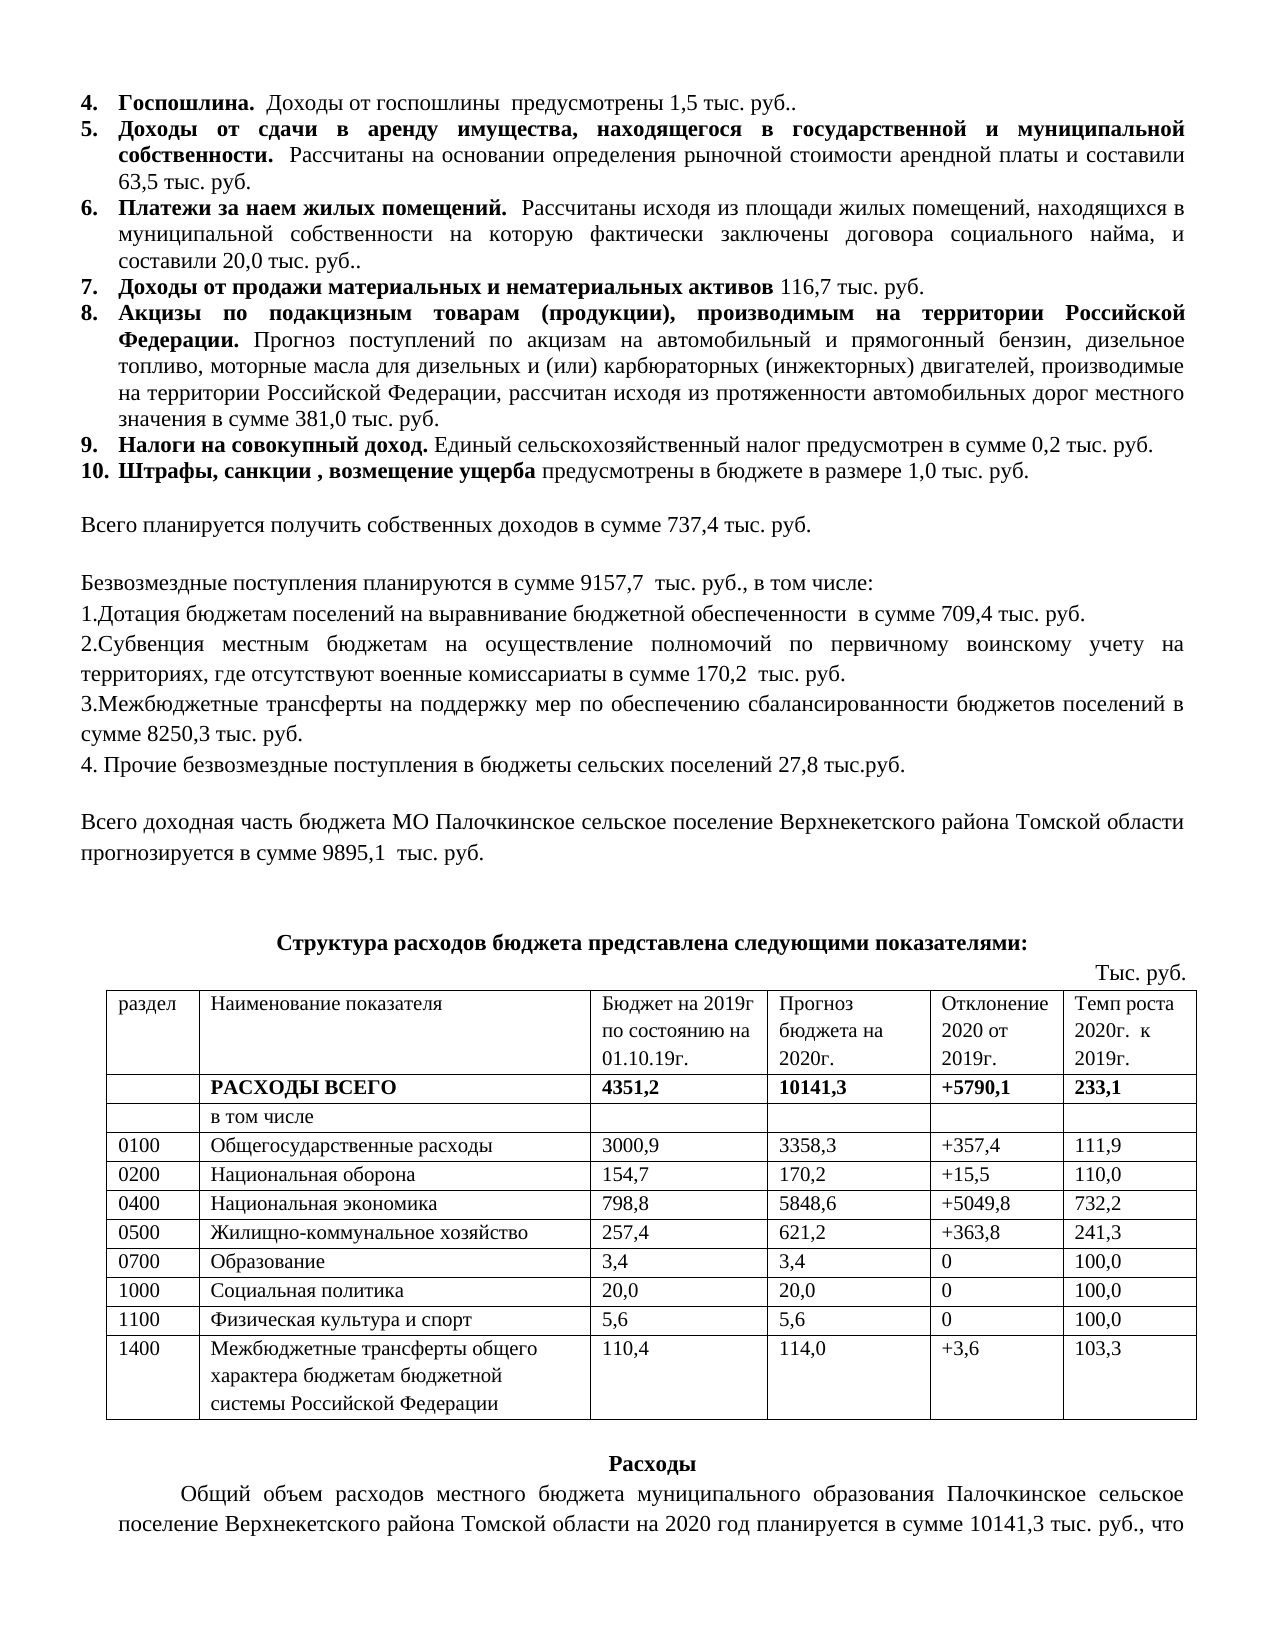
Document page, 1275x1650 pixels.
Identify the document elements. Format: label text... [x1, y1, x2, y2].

table_cell Межбюджетные трансферты общего характера бюджетам бюджетной системы Российской Федерации [200, 1336, 590, 1419]
text Расходы [118, 1450, 1186, 1476]
table_header Отклонение 2020 от 2019г. [931, 991, 1063, 1074]
table_header Темп роста 2020г. к 2019г. [1064, 991, 1196, 1074]
table_cell 10141,3 [768, 1075, 930, 1103]
table_cell [107, 1075, 199, 1103]
table_cell Общегосударственные расходы [200, 1133, 590, 1161]
text Всего доходная часть бюджета МО Палочкинское сельское поселение Верхнекетского района Томской области прогнозируется в сумме 9895,1 тыс. руб. [81, 808, 1186, 865]
table_cell 100,0 [1064, 1249, 1196, 1277]
table_cell 0200 [107, 1162, 199, 1190]
table_cell 0400 [107, 1191, 199, 1219]
table_cell 0 [931, 1307, 1063, 1334]
table_cell +357,4 [931, 1133, 1063, 1161]
table_cell 0 [931, 1249, 1063, 1277]
table_cell 100,0 [1064, 1307, 1196, 1334]
text 1.Дотация бюджетам поселений на выравнивание бюджетной обеспеченности в сумме 709,4 тыс. руб. [81, 599, 1186, 626]
table_cell Жилищно-коммунальное хозяйство [200, 1220, 590, 1248]
table_cell 241,3 [1064, 1220, 1196, 1248]
table_cell 110,0 [1064, 1162, 1196, 1190]
table_cell [591, 1104, 767, 1132]
table_cell в том числе [200, 1104, 590, 1132]
table_cell 103,3 [1064, 1336, 1196, 1419]
table_cell [768, 1104, 930, 1132]
table_cell 0 [931, 1278, 1063, 1306]
table_cell РАСХОДЫ ВСЕГО [200, 1075, 590, 1103]
table_cell 257,4 [591, 1220, 767, 1248]
table_cell [107, 1104, 199, 1132]
table_cell 1100 [107, 1307, 199, 1334]
table_cell 110,4 [591, 1336, 767, 1419]
table_cell 233,1 [1064, 1075, 1196, 1103]
table_cell 621,2 [768, 1220, 930, 1248]
table_cell 100,0 [1064, 1278, 1196, 1306]
table_cell 3000,9 [591, 1133, 767, 1161]
table_cell 5,6 [768, 1307, 930, 1334]
table_cell 0700 [107, 1249, 199, 1277]
table_cell [931, 1104, 1063, 1132]
table_cell Национальная экономика [200, 1191, 590, 1219]
table_cell 4351,2 [591, 1075, 767, 1103]
table_cell [1064, 1104, 1196, 1132]
text Безвозмездные поступления планируются в сумме 9157,7 тыс. руб., в том числе: [81, 569, 1186, 596]
text 4. Прочие безвозмездные поступления в бюджеты сельских поселений 27,8 тыс.руб. [81, 751, 1186, 777]
table_header Бюджет на 2019г по состоянию на 01.10.19г. [591, 991, 767, 1074]
text 3.Межбюджетные трансферты на поддержку мер по обеспечению сбалансированности бюджетов поселений в сумме 8250,3 тыс. руб. [81, 690, 1186, 747]
table_cell +3,6 [931, 1336, 1063, 1419]
table_cell 154,7 [591, 1162, 767, 1190]
table_cell 20,0 [768, 1278, 930, 1306]
table_cell 732,2 [1064, 1191, 1196, 1219]
table_cell Образование [200, 1249, 590, 1277]
list Доходы от продажи материальных и нематериальных активов 116,7 тыс. руб. [81, 273, 1186, 299]
list Штрафы, санкции , возмещение ущерба предусмотрены в бюджете в размере 1,0 тыс. руб. [81, 458, 1186, 484]
table_cell Национальная оборона [200, 1162, 590, 1190]
list Налоги на совокупный доход. Единый сельскохозяйственный налог предусмотрен в сумме 0,2 тыс. руб. [81, 431, 1186, 458]
table_cell +363,8 [931, 1220, 1063, 1248]
table_cell 3,4 [768, 1249, 930, 1277]
table_cell 0500 [107, 1220, 199, 1248]
table_cell 3358,3 [768, 1133, 930, 1161]
table_header раздел [107, 991, 199, 1074]
text Тыс. руб. [118, 959, 1186, 986]
table_cell 111,9 [1064, 1133, 1196, 1161]
text Структура расходов бюджета представлена следующими показателями: [118, 929, 1186, 956]
list Госпошлина. Доходы от госпошлины предусмотрены 1,5 тыс. руб.. [81, 89, 1186, 115]
table_cell 5,6 [591, 1307, 767, 1334]
table_cell 114,0 [768, 1336, 930, 1419]
text Всего планируется получить собственных доходов в сумме 737,4 тыс. руб. [81, 512, 1186, 538]
table_cell 3,4 [591, 1249, 767, 1277]
list Платежи за наем жилых помещений. Рассчитаны исходя из площади жилых помещений, находящихся в муниципальной собственности на которую фактически заключены договора социального найма, и составили 20,0 тыс. руб.. [81, 194, 1186, 273]
text 2.Субвенция местным бюджетам на осуществление полномочий по первичному воинскому учету на территориях, где отсутствуют военные комиссариаты в сумме 170,2 тыс. руб. [81, 630, 1186, 686]
table_cell Социальная политика [200, 1278, 590, 1306]
table_cell 170,2 [768, 1162, 930, 1190]
table_cell +5790,1 [931, 1075, 1063, 1103]
list Доходы от сдачи в аренду имущества, находящегося в государственной и муниципальной собственности. Рассчитаны на основании определения рыночной стоимости арендной платы и составили 63,5 тыс. руб. [81, 115, 1186, 194]
table_cell +15,5 [931, 1162, 1063, 1190]
table_header Прогноз бюджета на 2020г. [768, 991, 930, 1074]
table_cell 798,8 [591, 1191, 767, 1219]
table_cell Физическая культура и спорт [200, 1307, 590, 1334]
table_cell +5049,8 [931, 1191, 1063, 1219]
table_header Наименование показателя [200, 991, 590, 1074]
table_cell 5848,6 [768, 1191, 930, 1219]
table_cell 1000 [107, 1278, 199, 1306]
list Акцизы по подакцизным товарам (продукции), производимым на территории Российской Федерации. Прогноз поступлений по акцизам на автомобильный и прямогонный бензин, дизельное топливо, моторные масла для дизельных и (или) карбюраторных (инжекторных) двигателей, производимые на территории Российской Федерации, рассчитан исходя из протяженности автомобильных дорог местного значения в сумме 381,0 тыс. руб. [81, 299, 1186, 431]
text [118, 1480, 1186, 1537]
table_cell 20,0 [591, 1278, 767, 1306]
table_cell 0100 [107, 1133, 199, 1161]
table_cell 1400 [107, 1336, 199, 1419]
